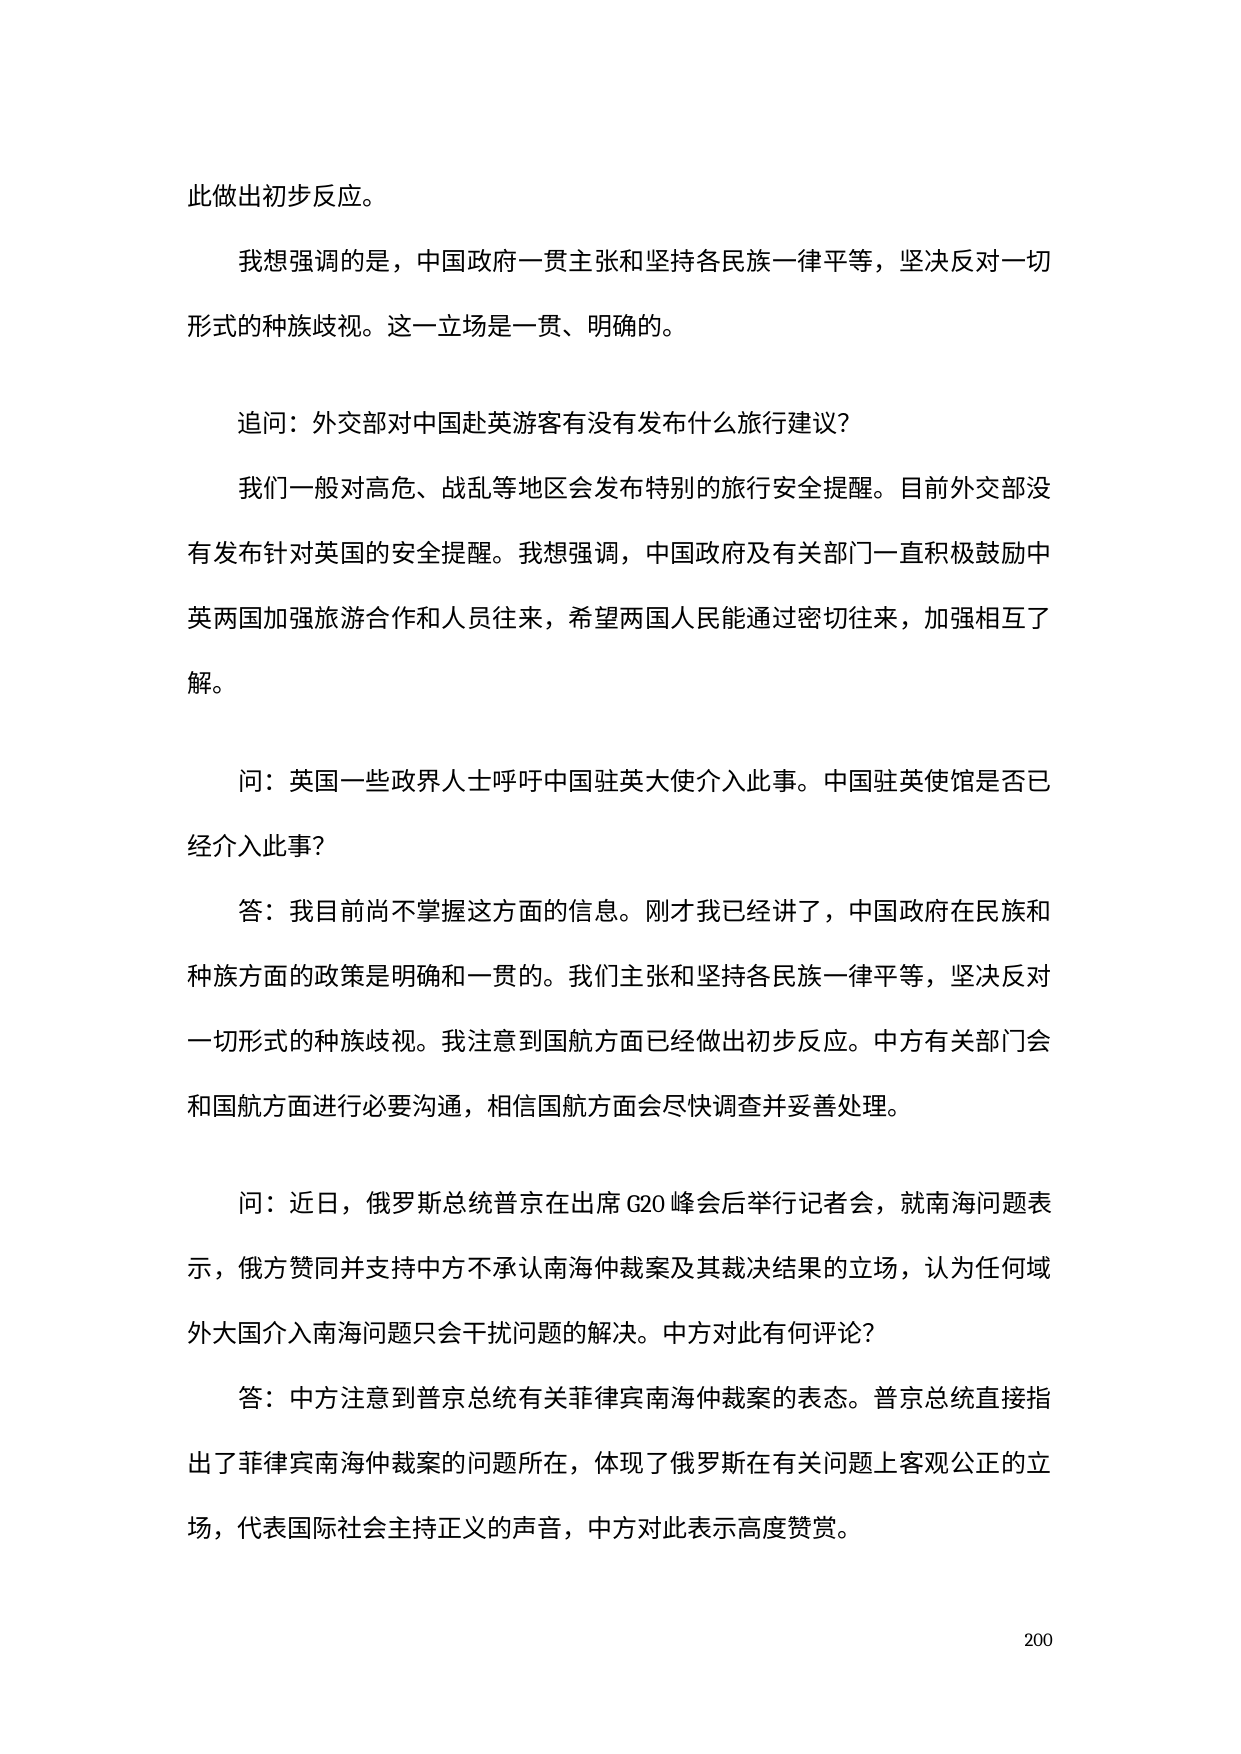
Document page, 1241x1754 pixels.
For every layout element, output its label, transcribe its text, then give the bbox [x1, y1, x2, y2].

text 答：我目前尚不掌握这方面的信息。刚才我已经讲了，中国政府在民族和种族方面的政策是明确和一贯的。我们主张和坚持各民族一律平等，坚决反对一切形式的种族歧视。我注意到国航方面已经做出初步反应。中方有关部门会和国航方面进行必要沟通，相信国航方面会尽快调查并妥善处理。 [187, 877, 1053, 1137]
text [187, 162, 1053, 227]
text 我想强调的是，中国政府一贯主张和坚持各民族一律平等，坚决反对一切形式的种族歧视。这一立场是一贯、明确的。 [187, 227, 1053, 357]
text 问：近日，俄罗斯总统普京在出席G20峰会后举行记者会，就南海问题表示，俄方赞同并支持中方不承认南海仲裁案及其裁决结果的立场，认为任何域外大国介入南海问题只会干扰问题的解决。中方对此有何评论？ [187, 1169, 1053, 1364]
text 追问：外交部对中国赴英游客有没有发布什么旅行建议？ [187, 389, 1053, 454]
text 问：英国一些政界人士呼吁中国驻英大使介入此事。中国驻英使馆是否已经介入此事？ [187, 747, 1053, 877]
text 答：中方注意到普京总统有关菲律宾南海仲裁案的表态。普京总统直接指出了菲律宾南海仲裁案的问题所在，体现了俄罗斯在有关问题上客观公正的立场，代表国际社会主持正义的声音，中方对此表示高度赞赏。 [187, 1364, 1053, 1559]
text 我们一般对高危、战乱等地区会发布特别的旅行安全提醒。目前外交部没有发布针对英国的安全提醒。我想强调，中国政府及有关部门一直积极鼓励中英两国加强旅游合作和人员往来，希望两国人民能通过密切往来，加强相互了解。 [187, 454, 1053, 714]
